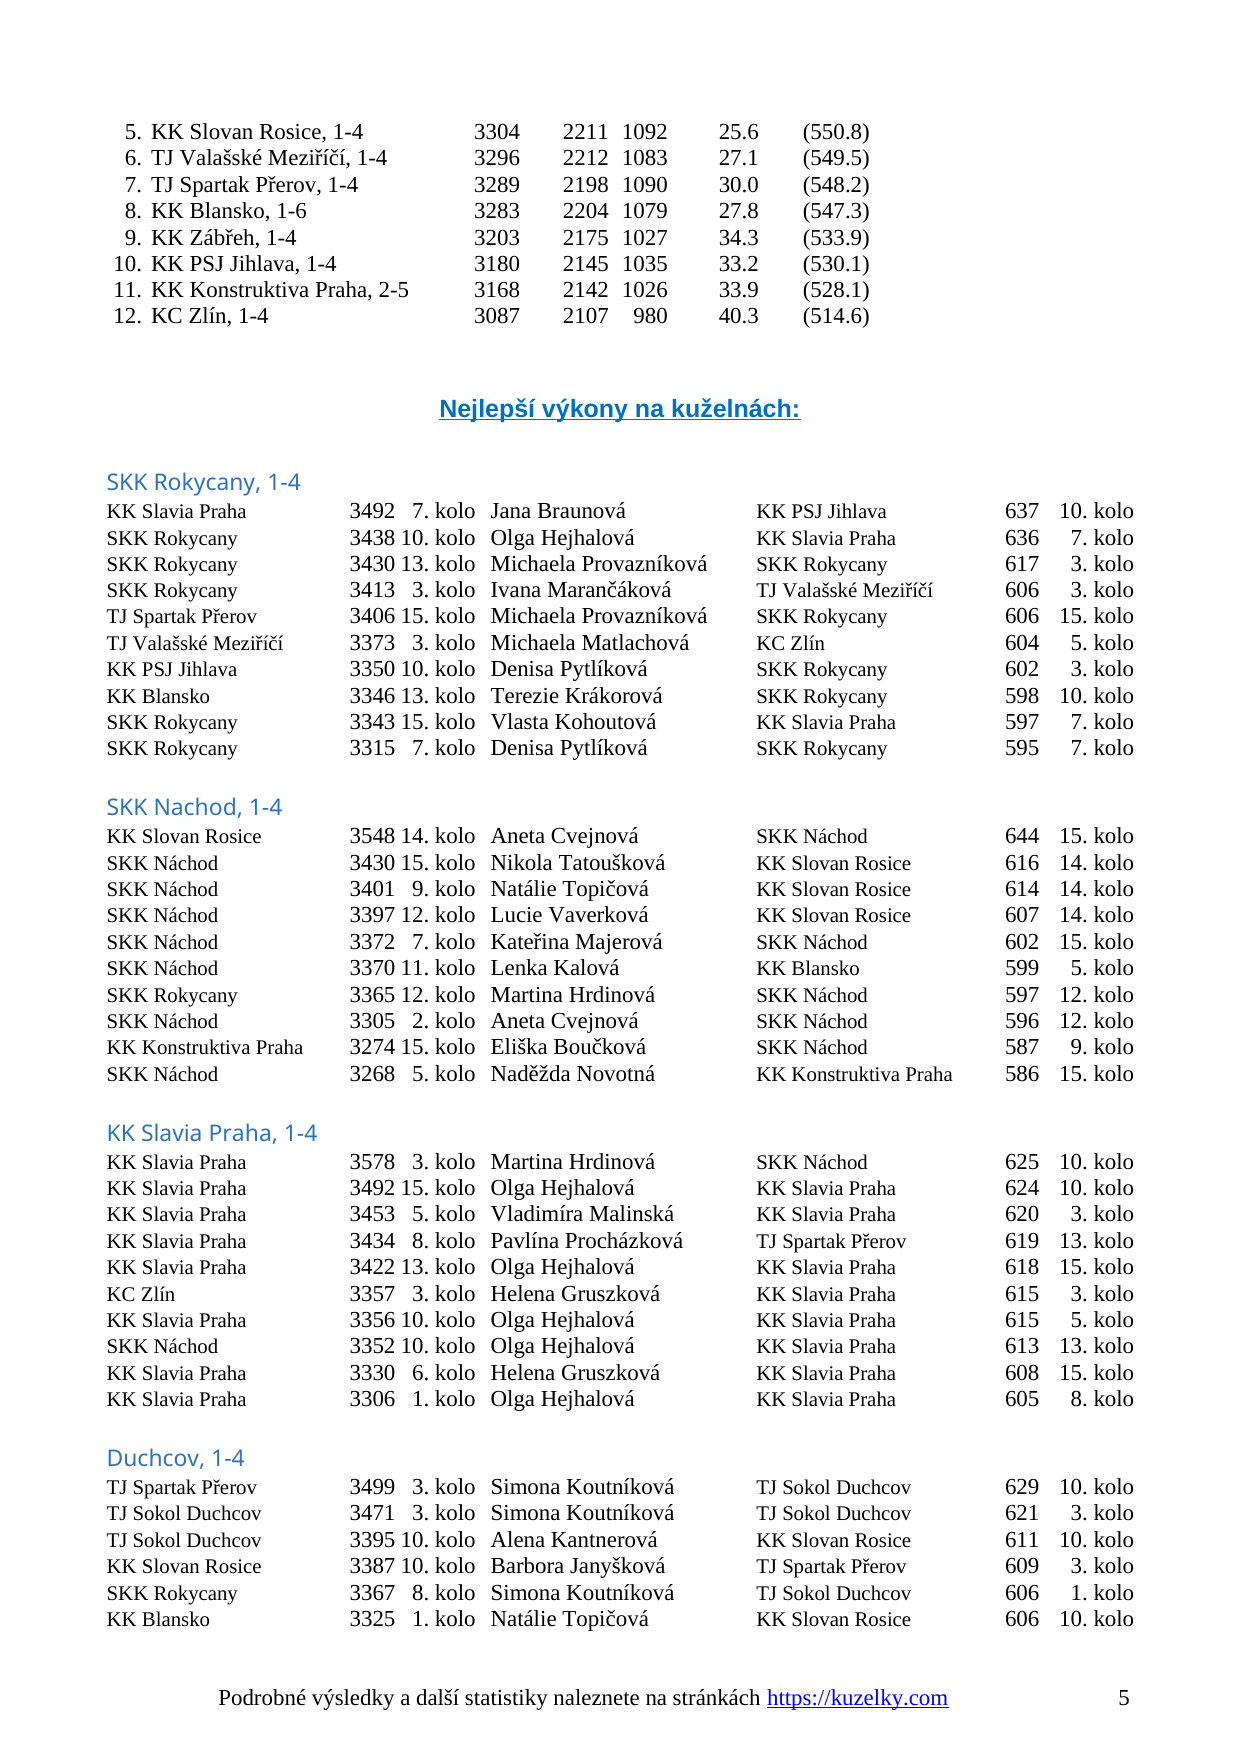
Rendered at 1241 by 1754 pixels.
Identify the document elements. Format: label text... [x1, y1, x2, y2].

text SKK Náchod 3370 11. kolo Lenka Kalová KK Blansko 599 5. kolo [106, 954, 1134, 981]
text 9. KK Zábřeh, 1-4 3203 2175 1027 34.3 (533.9) [106, 223, 1134, 250]
text 8. KK Blansko, 1-6 3283 2204 1079 27.8 (547.3) [106, 197, 1134, 223]
text KK Slavia Praha 3453 5. kolo Vladimíra Malinská KK Slavia Praha 620 3. kolo [106, 1201, 1134, 1227]
text TJ Spartak Přerov 3499 3. kolo Simona Koutníková TJ Sokol Duchcov 629 10. kolo [106, 1473, 1134, 1499]
text SKK Náchod 3430 15. kolo Nikola Tatoušková KK Slovan Rosice 616 14. kolo [106, 849, 1134, 875]
subtitle KK Slavia Praha, 1-4 [106, 1117, 1134, 1148]
text SKK Rokycany 3315 7. kolo Denisa Pytlíková SKK Rokycany 595 7. kolo [106, 734, 1134, 761]
text SKK Rokycany 3343 15. kolo Vlasta Kohoutová KK Slavia Praha 597 7. kolo [106, 708, 1134, 734]
text TJ Spartak Přerov 3406 15. kolo Michaela Provazníková SKK Rokycany 606 15. kolo [106, 603, 1134, 629]
text KK Slavia Praha 3422 13. kolo Olga Hejhalová KK Slavia Praha 618 15. kolo [106, 1253, 1134, 1279]
text TJ Sokol Duchcov 3395 10. kolo Alena Kantnerová KK Slovan Rosice 611 10. kolo [106, 1526, 1134, 1552]
text SKK Náchod 3397 12. kolo Lucie Vaverková KK Slovan Rosice 607 14. kolo [106, 902, 1134, 928]
subtitle SKK Nachod, 1-4 [106, 791, 1134, 822]
text KK Slavia Praha 3330 6. kolo Helena Gruszková KK Slavia Praha 608 15. kolo [106, 1359, 1134, 1385]
text KK Slovan Rosice 3548 14. kolo Aneta Cvejnová SKK Náchod 644 15. kolo [106, 822, 1134, 849]
text 7. TJ Spartak Přerov, 1-4 3289 2198 1090 30.0 (548.2) [106, 171, 1134, 197]
text TJ Sokol Duchcov 3471 3. kolo Simona Koutníková TJ Sokol Duchcov 621 3. kolo [106, 1499, 1134, 1526]
text SKK Rokycany 3430 13. kolo Michaela Provazníková SKK Rokycany 617 3. kolo [106, 550, 1134, 576]
text SKK Rokycany 3438 10. kolo Olga Hejhalová KK Slavia Praha 636 7. kolo [106, 523, 1134, 550]
text KK Slovan Rosice 3387 10. kolo Barbora Janyšková TJ Spartak Přerov 609 3. kolo [106, 1552, 1134, 1578]
text SKK Náchod 3268 5. kolo Naděžda Novotná KK Konstruktiva Praha 586 15. kolo [106, 1060, 1134, 1086]
text SKK Náchod 3305 2. kolo Aneta Cvejnová SKK Náchod 596 12. kolo [106, 1007, 1134, 1033]
text SKK Náchod 3352 10. kolo Olga Hejhalová KK Slavia Praha 613 13. kolo [106, 1332, 1134, 1359]
text 12. KC Zlín, 1-4 3087 2107 980 40.3 (514.6) [106, 303, 1134, 329]
text KK PSJ Jihlava 3350 10. kolo Denisa Pytlíková SKK Rokycany 602 3. kolo [106, 655, 1134, 682]
text KK Slavia Praha 3578 3. kolo Martina Hrdinová SKK Náchod 625 10. kolo [106, 1148, 1134, 1174]
text Nejlepší výkony na kuželnách: [94, 394, 1145, 423]
text SKK Rokycany 3365 12. kolo Martina Hrdinová SKK Náchod 597 12. kolo [106, 981, 1134, 1007]
text SKK Rokycany 3367 8. kolo Simona Koutníková TJ Sokol Duchcov 606 1. kolo [106, 1578, 1134, 1605]
text SKK Rokycany 3413 3. kolo Ivana Marančáková TJ Valašské Meziříčí 606 3. kolo [106, 576, 1134, 603]
text KK Blansko 3346 13. kolo Terezie Krákorová SKK Rokycany 598 10. kolo [106, 682, 1134, 708]
text KC Zlín 3357 3. kolo Helena Gruszková KK Slavia Praha 615 3. kolo [106, 1279, 1134, 1306]
text 11. KK Konstruktiva Praha, 2-5 3168 2142 1026 33.9 (528.1) [106, 276, 1134, 303]
text 5. KK Slovan Rosice, 1-4 3304 2211 1092 25.6 (550.8) [106, 118, 1134, 144]
text KK Slavia Praha 3434 8. kolo Pavlína Procházková TJ Spartak Přerov 619 13. kolo [106, 1227, 1134, 1253]
subtitle Duchcov, 1-4 [106, 1442, 1134, 1473]
text KK Slavia Praha 3356 10. kolo Olga Hejhalová KK Slavia Praha 615 5. kolo [106, 1306, 1134, 1332]
text SKK Náchod 3372 7. kolo Kateřina Majerová SKK Náchod 602 15. kolo [106, 928, 1134, 954]
text 6. TJ Valašské Meziříčí, 1-4 3296 2212 1083 27.1 (549.5) [106, 144, 1134, 171]
text KK Slavia Praha 3492 7. kolo Jana Braunová KK PSJ Jihlava 637 10. kolo [106, 497, 1134, 523]
text TJ Valašské Meziříčí 3373 3. kolo Michaela Matlachová KC Zlín 604 5. kolo [106, 629, 1134, 655]
text KK Slavia Praha 3492 15. kolo Olga Hejhalová KK Slavia Praha 624 10. kolo [106, 1174, 1134, 1201]
text 10. KK PSJ Jihlava, 1-4 3180 2145 1035 33.2 (530.1) [106, 250, 1134, 276]
text KK Slavia Praha 3306 1. kolo Olga Hejhalová KK Slavia Praha 605 8. kolo [106, 1385, 1134, 1411]
subtitle SKK Rokycany, 1-4 [106, 466, 1134, 497]
text KK Konstruktiva Praha 3274 15. kolo Eliška Boučková SKK Náchod 587 9. kolo [106, 1033, 1134, 1060]
text KK Blansko 3325 1. kolo Natálie Topičová KK Slovan Rosice 606 10. kolo [106, 1605, 1134, 1631]
text SKK Náchod 3401 9. kolo Natálie Topičová KK Slovan Rosice 614 14. kolo [106, 875, 1134, 902]
